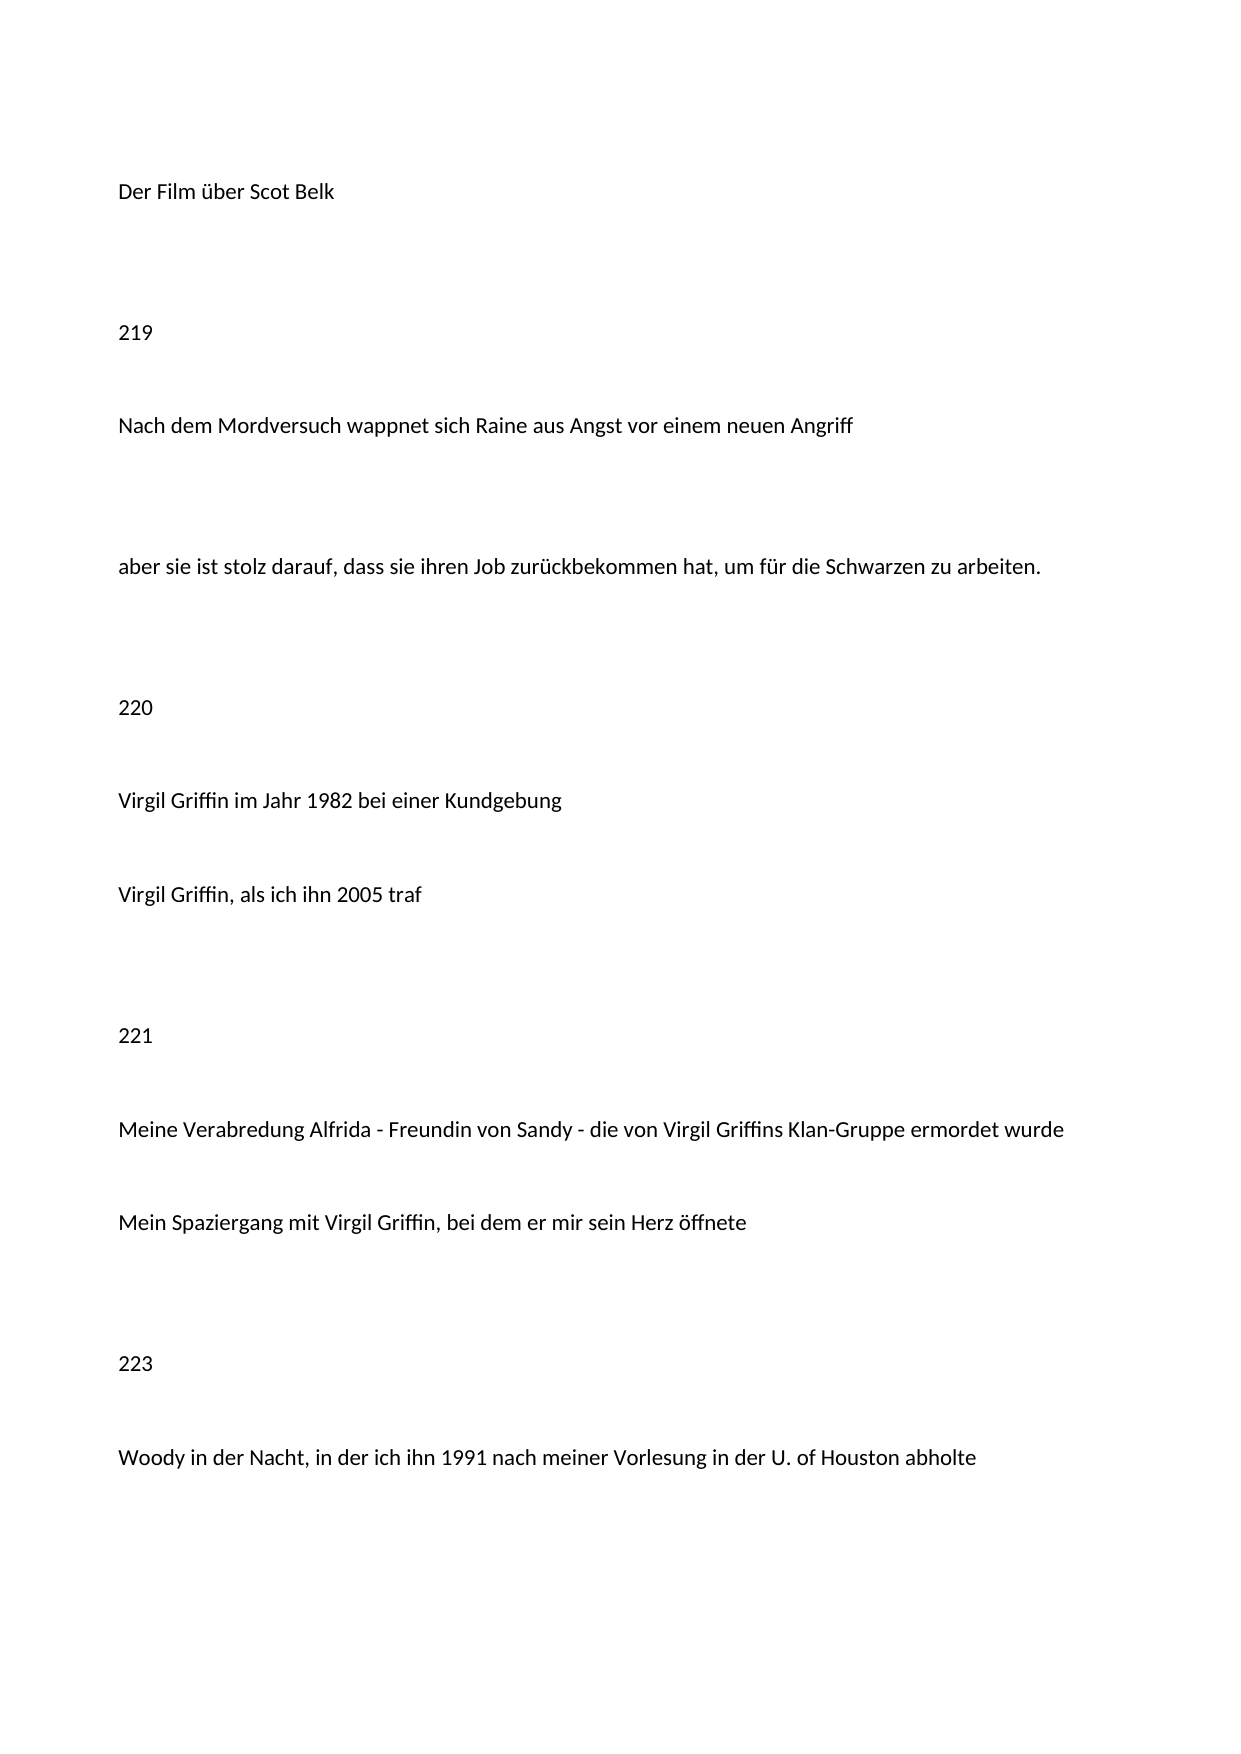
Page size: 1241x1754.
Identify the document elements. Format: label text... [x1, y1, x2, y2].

text Nach dem Mordversuch wappnet sich Raine aus Angst vor einem neuen Angriff [118, 412, 1122, 439]
text Meine Verabredung Alfrida - Freundin von Sandy - die von Virgil Griffins Klan-Gruppe ermordet wurde [118, 1115, 1122, 1143]
text Virgil Griffin, als ich ihn 2005 traf [118, 880, 1122, 908]
text 220 [118, 693, 1122, 721]
text 223 [118, 1349, 1122, 1377]
text Mein Spaziergang mit Virgil Griffin, bei dem er mir sein Herz öffnete [118, 1208, 1122, 1236]
text 221 [118, 1021, 1122, 1049]
text aber sie ist stolz darauf, dass sie ihren Job zurückbekommen hat, um für die Schwarzen zu arbeiten. [118, 552, 1122, 580]
text Virgil Griffin im Jahr 1982 bei einer Kundgebung [118, 787, 1122, 814]
text Woody in der Nacht, in der ich ihn 1991 nach meiner Vorlesung in der U. of Houston abholte [118, 1443, 1122, 1471]
text Der Film über Scot Belk [118, 177, 1122, 205]
text 219 [118, 318, 1122, 346]
